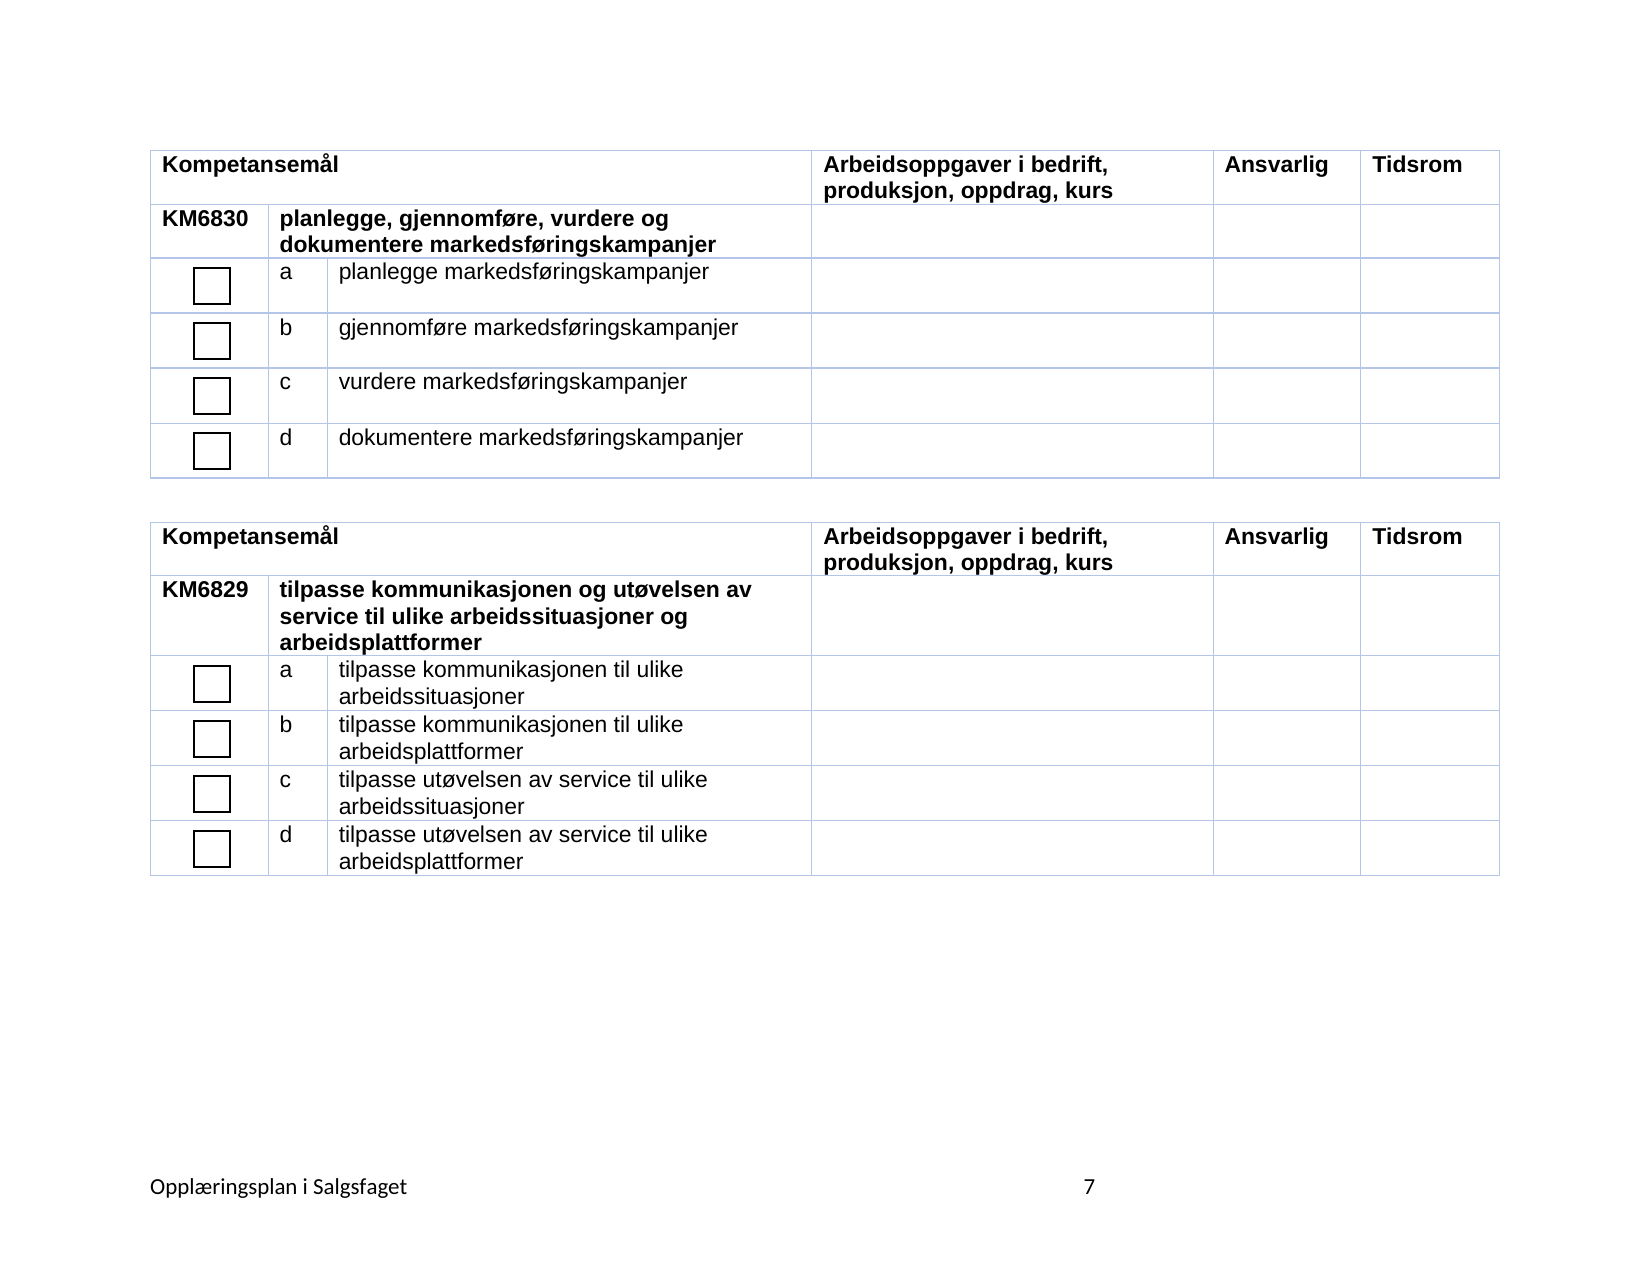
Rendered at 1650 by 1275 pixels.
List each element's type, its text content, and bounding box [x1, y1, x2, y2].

table_cell [1214, 711, 1360, 765]
table_cell [1214, 766, 1360, 820]
table_cell [1361, 821, 1499, 875]
table_cell gjennomføre markedsføringskampanjer [328, 314, 811, 367]
table_cell [812, 369, 1213, 422]
table_cell d [269, 821, 327, 875]
table_header Arbeidsoppgaver i bedrift, produksjon, oppdrag, kurs [812, 151, 1213, 204]
table_header Ansvarlig [1214, 523, 1360, 575]
table_cell tilpasse utøvelsen av service til ulike arbeidssituasjoner [328, 766, 811, 820]
table_cell [812, 205, 1213, 257]
table_cell [151, 821, 268, 875]
table_cell KM6829 [151, 576, 268, 655]
table_cell [812, 711, 1213, 765]
table_cell [1214, 821, 1360, 875]
table_cell [1361, 205, 1499, 257]
table_cell [151, 259, 268, 312]
table_header Ansvarlig [1214, 151, 1360, 204]
table_cell [151, 424, 268, 477]
table_cell dokumentere markedsføringskampanjer [328, 424, 811, 477]
table_cell [151, 369, 268, 422]
table_cell a [269, 656, 327, 710]
table_cell [1214, 424, 1360, 477]
table_cell [1214, 205, 1360, 257]
table_header Arbeidsoppgaver i bedrift, produksjon, oppdrag, kurs [812, 523, 1213, 575]
table_cell [151, 711, 268, 765]
table_cell c [269, 766, 327, 820]
table_cell [151, 314, 268, 367]
table_cell [1361, 656, 1499, 710]
table_cell c [269, 369, 327, 422]
table_cell [1361, 369, 1499, 422]
table_cell b [269, 314, 327, 367]
table_cell b [269, 711, 327, 765]
table_cell [1361, 259, 1499, 312]
table_cell [1214, 259, 1360, 312]
table_cell [1214, 656, 1360, 710]
table_cell tilpasse utøvelsen av service til ulike arbeidsplattformer [328, 821, 811, 875]
table_cell [812, 766, 1213, 820]
table_cell [1361, 711, 1499, 765]
table_cell [1214, 369, 1360, 422]
table_cell tilpasse kommunikasjonen til ulike arbeidsplattformer [328, 711, 811, 765]
table_header Tidsrom [1361, 523, 1499, 575]
table_cell [151, 656, 268, 710]
table_cell [1361, 424, 1499, 477]
table_cell a [269, 259, 327, 312]
table_cell [1361, 576, 1499, 655]
table_cell [812, 821, 1213, 875]
table_cell [812, 424, 1213, 477]
table_cell [812, 576, 1213, 655]
table_cell [812, 314, 1213, 367]
table_cell tilpasse kommunikasjonen til ulike arbeidssituasjoner [328, 656, 811, 710]
table_cell planlegge markedsføringskampanjer [328, 259, 811, 312]
table_header Kompetansemål [151, 523, 811, 575]
table_cell [1214, 314, 1360, 367]
table_cell [1214, 576, 1360, 655]
table_cell [151, 766, 268, 820]
table_cell d [269, 424, 327, 477]
table_cell tilpasse kommunikasjonen og utøvelsen av service til ulike arbeidssituasjoner og arbeidsplattformer [269, 576, 811, 655]
table_header Tidsrom [1361, 151, 1499, 204]
table_cell planlegge, gjennomføre, vurdere og dokumentere markedsføringskampanjer [269, 205, 811, 257]
table_cell vurdere markedsføringskampanjer [328, 369, 811, 422]
table_cell KM6830 [151, 205, 268, 257]
table_cell [1361, 314, 1499, 367]
table_cell [812, 656, 1213, 710]
table_cell [812, 259, 1213, 312]
table_header Kompetansemål [151, 151, 811, 204]
table_cell [1361, 766, 1499, 820]
